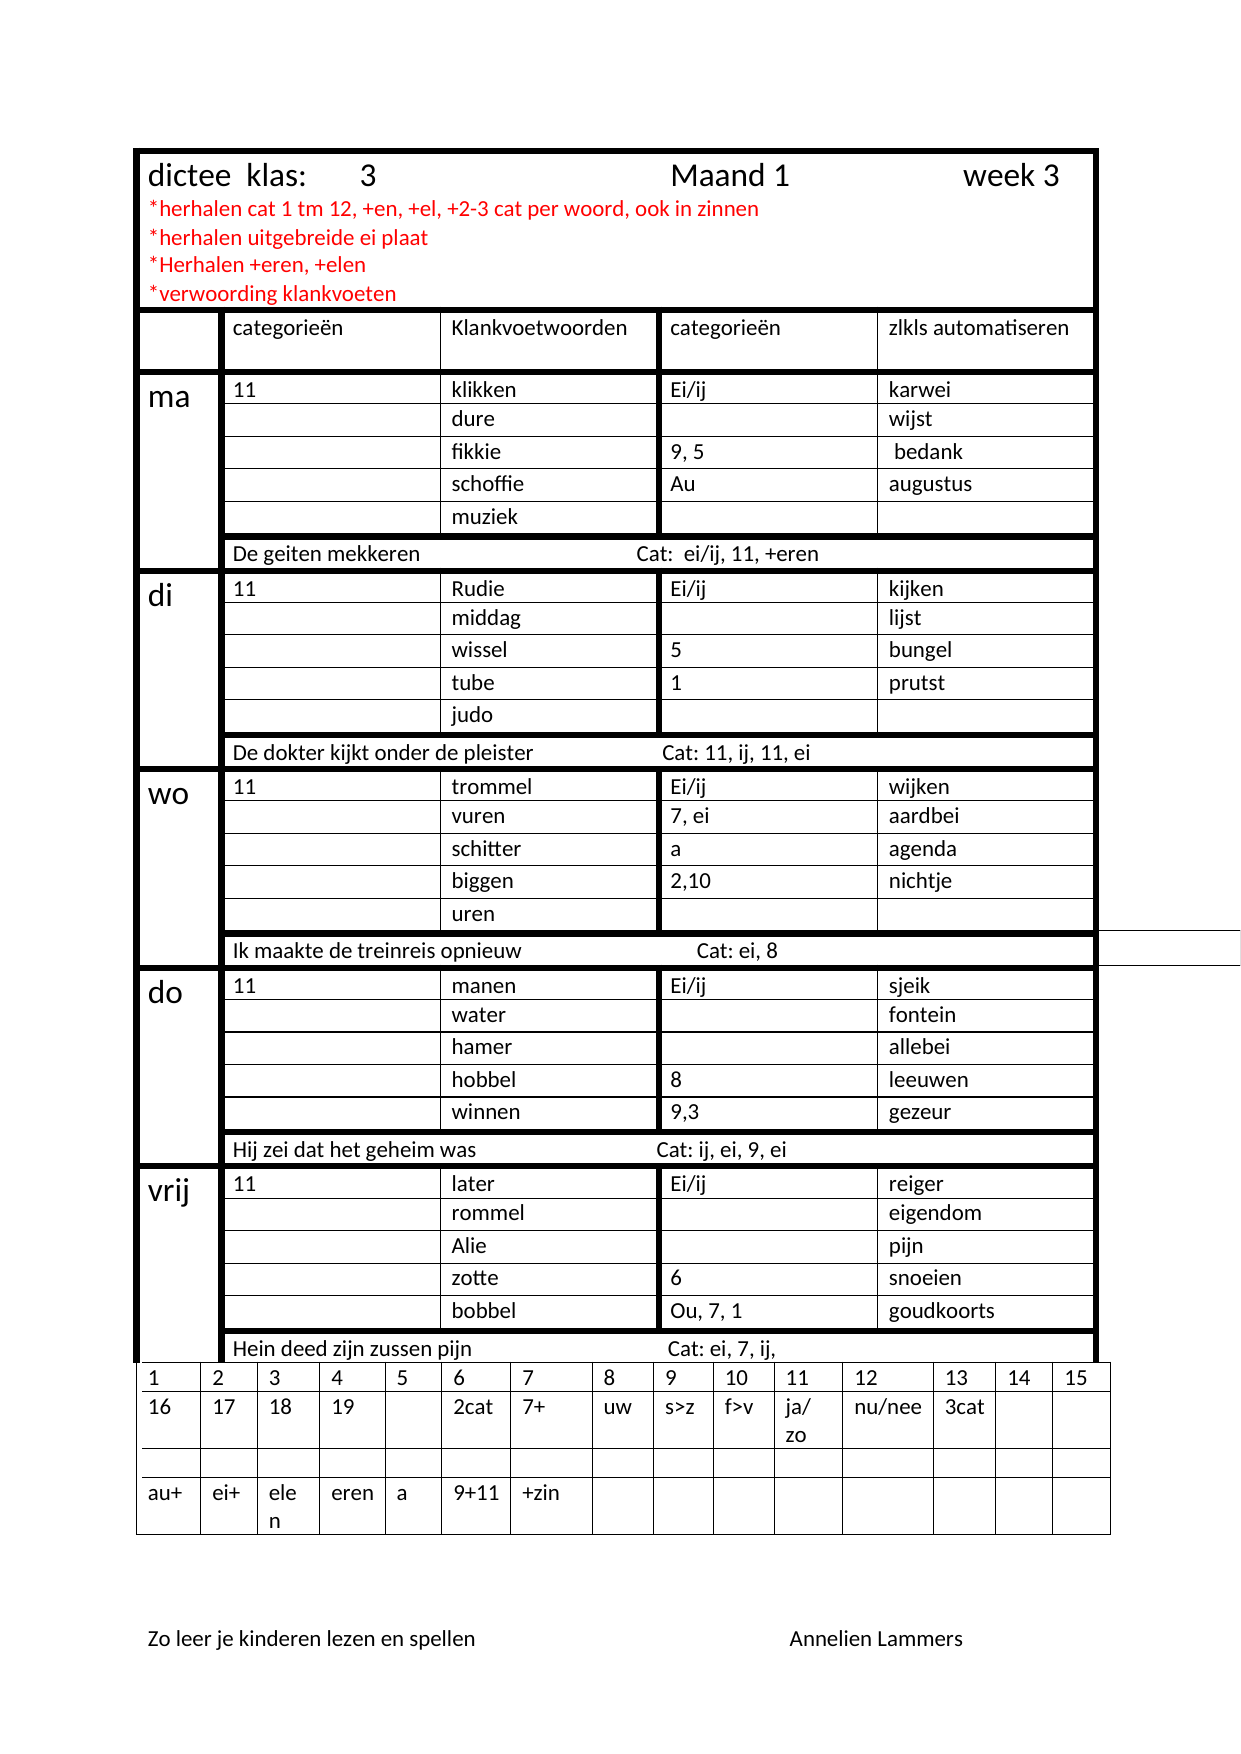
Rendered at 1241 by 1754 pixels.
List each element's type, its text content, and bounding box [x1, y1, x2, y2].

table_header dictee klas: 3 Maand 1 week 3 *herhalen cat 1 tm 12, +en, +el, +2-3 cat per woord, ook in zinnen *herhalen uitgebreide ei plaat *Herhalen +eren, +elen *verwoording klankvoeten [140, 154, 1093, 307]
table_cell au+ [137, 1477, 200, 1534]
table_cell uren [441, 899, 656, 930]
table_cell [201, 1449, 257, 1477]
table_cell 7, ei [662, 801, 877, 833]
table_cell 1 [662, 668, 877, 699]
table_cell klikken [441, 375, 656, 403]
table_cell trommel [441, 772, 656, 800]
table_cell Klankvoetwoorden [441, 313, 656, 369]
table_cell manen [441, 971, 656, 999]
table_cell [225, 866, 440, 898]
table_cell middag [441, 603, 656, 634]
table_cell 9,3 [662, 1098, 877, 1129]
table_cell [511, 1449, 592, 1477]
table_cell tube [441, 668, 656, 699]
table_cell Hij zei dat het geheim was Cat: ij, ei, 9, ei [225, 1135, 1093, 1163]
table_cell [225, 1098, 440, 1129]
table_cell 5 [386, 1363, 441, 1391]
table_cell 8 [593, 1363, 653, 1391]
table_cell [934, 1449, 995, 1477]
table_cell zlkls automatiseren [878, 313, 1093, 369]
table_cell eigendom [878, 1199, 1093, 1230]
table_cell allebei [878, 1033, 1093, 1064]
table_cell [996, 1449, 1052, 1477]
table_cell reiger [878, 1169, 1093, 1197]
table_cell [225, 1000, 440, 1031]
table_cell [320, 1449, 385, 1477]
table_cell [258, 1449, 319, 1477]
table_cell 11 [225, 574, 440, 602]
table_cell [1053, 1478, 1110, 1534]
table_cell [225, 1264, 440, 1295]
table_cell snoeien [878, 1264, 1093, 1295]
table_cell [593, 1449, 653, 1477]
table_cell do [140, 971, 218, 1163]
table_cell Ei/ij [662, 772, 877, 800]
table_cell leeuwen [878, 1065, 1093, 1096]
table_cell nichtje [878, 866, 1093, 898]
table_cell [386, 1449, 441, 1477]
table_cell [140, 313, 218, 369]
table_cell 9, 5 [662, 437, 877, 468]
table_cell 19 [320, 1392, 385, 1448]
table_cell 3 [258, 1363, 319, 1391]
table_cell 11 [225, 971, 440, 999]
table_cell 2cat [442, 1392, 510, 1448]
table_cell 3cat [934, 1392, 995, 1448]
table_cell Ei/ij [662, 1169, 877, 1197]
table_cell dure [441, 404, 656, 436]
table_cell [662, 1000, 877, 1031]
table_cell 11 [225, 375, 440, 403]
table_cell Ei/ij [662, 574, 877, 602]
table_cell [714, 1449, 774, 1477]
table_cell s>z [654, 1392, 713, 1448]
table_cell 2 [201, 1363, 257, 1391]
table_cell Ou, 7, 1 [662, 1296, 877, 1327]
table_cell categorieën [225, 313, 440, 369]
table_cell water [441, 1000, 656, 1031]
table_cell eren [320, 1478, 385, 1534]
table_cell 5 [662, 635, 877, 667]
table_cell Hein deed zijn zussen pijn Cat: ei, 7, ij, [225, 1334, 1093, 1362]
table_cell [225, 437, 440, 468]
table_cell [714, 1478, 774, 1534]
table_cell 14 [996, 1363, 1052, 1391]
table_cell [225, 1033, 440, 1064]
table_cell rommel [441, 1199, 656, 1230]
table_cell [1099, 931, 1240, 964]
table_cell Rudie [441, 574, 656, 602]
table_cell [996, 1392, 1052, 1448]
table_cell [593, 1478, 653, 1534]
table_cell wijst [878, 404, 1093, 436]
table_cell vrij [140, 1169, 218, 1362]
table_cell [843, 1449, 933, 1477]
table_cell [225, 404, 440, 436]
table_cell 18 [258, 1392, 319, 1448]
table_cell winnen [441, 1098, 656, 1129]
table_cell +zin [511, 1478, 592, 1534]
table_cell [1053, 1392, 1110, 1448]
table_cell 16 [137, 1391, 200, 1448]
table_cell f>v [714, 1392, 774, 1448]
table_cell ma [140, 375, 218, 567]
table_cell a [662, 834, 877, 865]
table_cell di [140, 574, 218, 766]
table_cell [137, 1448, 200, 1477]
table_cell later [441, 1169, 656, 1197]
table_cell [662, 1033, 877, 1064]
table_cell wo [140, 772, 218, 964]
table_cell [225, 635, 440, 667]
table_cell fontein [878, 1000, 1093, 1031]
table_cell 4 [320, 1363, 385, 1391]
table_cell [843, 1478, 933, 1534]
table_cell [225, 668, 440, 699]
table_cell kijken [878, 574, 1093, 602]
table_cell [1053, 1449, 1110, 1477]
table_cell ei+ [201, 1478, 257, 1534]
table_cell 13 [934, 1363, 995, 1391]
table_cell a [386, 1478, 441, 1534]
table_cell De geiten mekkeren Cat: ei/ij, 11, +eren [225, 540, 1093, 567]
table_cell lijst [878, 603, 1093, 634]
table_cell [225, 700, 440, 732]
table_cell 10 [714, 1363, 774, 1391]
table_cell schitter [441, 834, 656, 865]
table_cell [662, 899, 877, 930]
table_cell Ei/ij [662, 375, 877, 403]
table_cell [225, 1065, 440, 1096]
table_cell [225, 899, 440, 930]
table_cell aardbei [878, 801, 1093, 833]
table_cell biggen [441, 866, 656, 898]
table_cell hamer [441, 1033, 656, 1064]
table_cell [662, 603, 877, 634]
table_cell [654, 1449, 713, 1477]
table_cell bedank [878, 437, 1093, 468]
table_cell [225, 834, 440, 865]
table_cell [662, 700, 877, 732]
table_cell judo [441, 700, 656, 732]
table_cell [775, 1449, 842, 1477]
table_cell 6 [662, 1264, 877, 1295]
table_cell 6 [442, 1363, 510, 1391]
table_cell [996, 1478, 1052, 1534]
table_cell 15 [1053, 1363, 1110, 1391]
table_cell hobbel [441, 1065, 656, 1096]
table_cell vuren [441, 801, 656, 833]
table_cell zotte [441, 1264, 656, 1295]
table_cell [662, 502, 877, 533]
table_cell [225, 603, 440, 634]
table_cell 7 [511, 1363, 592, 1391]
table_cell ja/zo [775, 1392, 842, 1448]
table_cell augustus [878, 469, 1093, 501]
table_cell wijken [878, 772, 1093, 800]
table_cell [442, 1449, 510, 1477]
table_cell [225, 469, 440, 501]
table_cell fikkie [441, 437, 656, 468]
table_cell karwei [878, 375, 1093, 403]
table_cell [225, 1231, 440, 1262]
table_cell Alie [441, 1231, 656, 1262]
table_cell 9 [654, 1363, 713, 1391]
table_cell Ei/ij [662, 971, 877, 999]
table_cell [654, 1478, 713, 1534]
table_cell 11 [225, 1169, 440, 1197]
table_cell muziek [441, 502, 656, 533]
table_cell pijn [878, 1231, 1093, 1262]
table_cell [878, 700, 1093, 732]
table_cell 11 [225, 772, 440, 800]
table_cell [225, 1199, 440, 1230]
table_cell De dokter kijkt onder de pleister Cat: 11, ij, 11, ei [225, 738, 1093, 766]
table_cell prutst [878, 668, 1093, 699]
table_cell 9+11 [442, 1478, 510, 1534]
table_cell 11 [775, 1363, 842, 1391]
table_cell [878, 899, 1093, 930]
table_cell wissel [441, 635, 656, 667]
table_cell sjeik [878, 971, 1093, 999]
table_cell 12 [843, 1363, 933, 1391]
table_cell bungel [878, 635, 1093, 667]
table_cell agenda [878, 834, 1093, 865]
table_cell [878, 502, 1093, 533]
table_cell [386, 1392, 441, 1448]
table_cell [934, 1478, 995, 1534]
table_cell categorieën [662, 313, 877, 369]
table_cell [662, 1199, 877, 1230]
table_cell 7+ [511, 1392, 592, 1448]
table_cell [225, 1296, 440, 1327]
table_cell [225, 801, 440, 833]
table_cell Au [662, 469, 877, 501]
table_cell elen [258, 1478, 319, 1534]
table_cell nu/nee [843, 1392, 933, 1448]
table_cell schoffie [441, 469, 656, 501]
table_cell 1 [137, 1362, 200, 1391]
table_cell [662, 1231, 877, 1262]
table_cell 2,10 [662, 866, 877, 898]
table_cell uw [593, 1392, 653, 1448]
table_cell bobbel [441, 1296, 656, 1327]
table_cell Ik maakte de treinreis opnieuw Cat: ei, 8 [225, 937, 1093, 964]
table_cell [775, 1478, 842, 1534]
table_cell 8 [662, 1065, 877, 1096]
table_cell goudkoorts [878, 1296, 1093, 1327]
table_cell 17 [201, 1392, 257, 1448]
table_cell gezeur [878, 1098, 1093, 1129]
table_cell [225, 502, 440, 533]
table_cell [662, 404, 877, 436]
